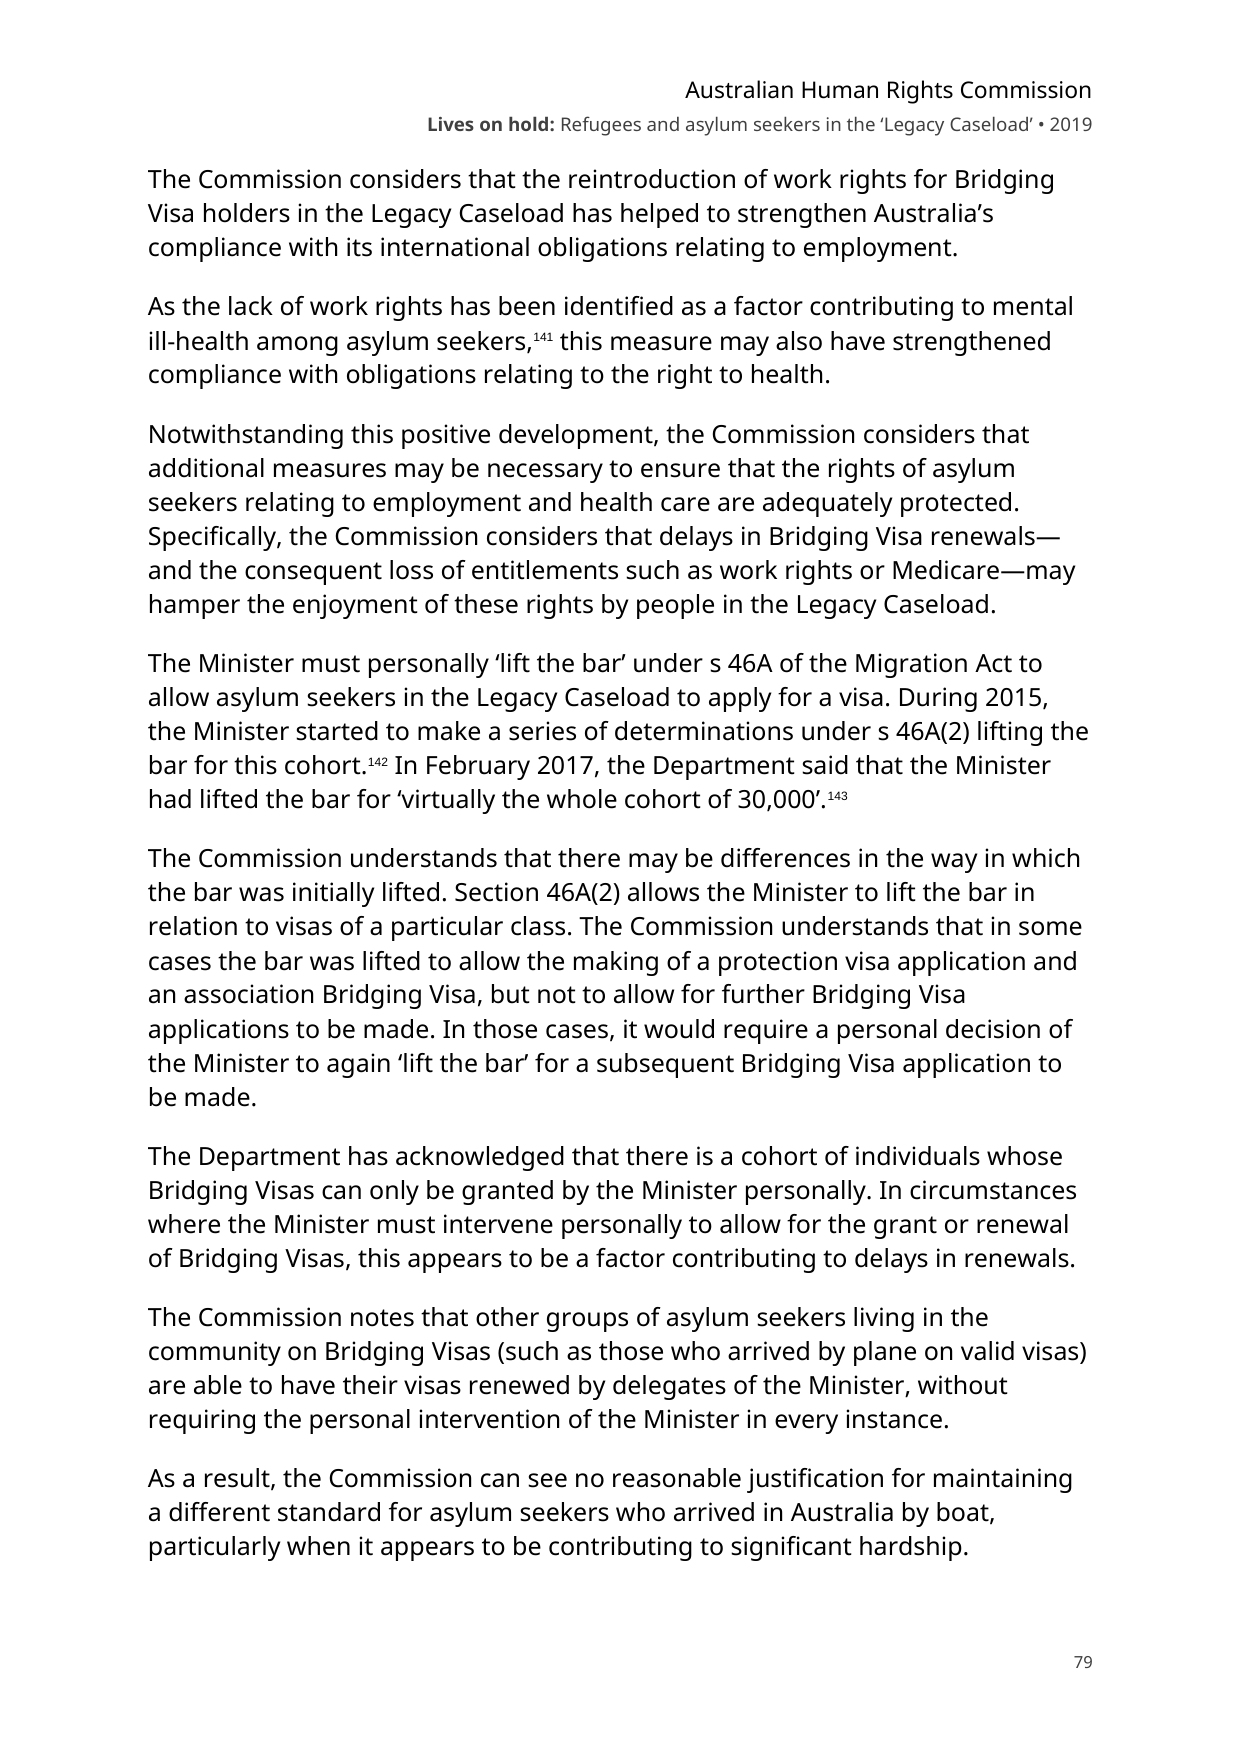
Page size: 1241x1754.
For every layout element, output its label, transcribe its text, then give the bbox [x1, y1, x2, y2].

text Notwithstanding this positive development, the Commission considers that additional measures may be necessary to ensure that the rights of asylum seekers relating to employment and health care are adequately protected. Specifically, the Commission considers that delays in Bridging Visa renewals—and the consequent loss of entitlements such as work rights or Medicare—may hamper the enjoyment of these rights by people in the Legacy Caseload. [148, 416, 1092, 621]
text The Department has acknowledged that there is a cohort of individuals whose Bridging Visas can only be granted by the Minister personally. In circumstances where the Minister must intervene personally to allow for the grant or renewal of Bridging Visas, this appears to be a factor contributing to delays in renewals. [148, 1138, 1092, 1275]
text As the lack of work rights has been identified as a factor contributing to mental ill-health among asylum seekers, this measure may also have strengthened compliance with obligations relating to the right to health. [148, 289, 1092, 391]
text The Commission considers that the reintroduction of work rights for Bridging Visa holders in the Legacy Caseload has helped to strengthen Australia’s compliance with its international obligations relating to employment. [148, 162, 1092, 264]
text The Commission notes that other groups of asylum seekers living in the community on Bridging Visas (such as those who arrived by plane on valid visas) are able to have their visas renewed by delegates of the Minister, without requiring the personal intervention of the Minister in every instance. [148, 1300, 1092, 1436]
text The Minister must personally ‘lift the bar’ under s 46A of the Migration Act to allow asylum seekers in the Legacy Caseload to apply for a visa. During 2015, the Minister started to make a series of determinations under s 46A(2) lifting the bar for this cohort. In February 2017, the Department said that the Minister had lifted the bar for ‘virtually the whole cohort of 30,000’. [148, 646, 1092, 816]
text As a result, the Commission can see no reasonable justification for maintaining a different standard for asylum seekers who arrived in Australia by boat, particularly when it appears to be contributing to significant hardship. [148, 1461, 1092, 1563]
text The Commission understands that there may be differences in the way in which the bar was initially lifted. Section 46A(2) allows the Minister to lift the bar in relation to visas of a particular class. The Commission understands that in some cases the bar was lifted to allow the making of a protection visa application and an association Bridging Visa, but not to allow for further Bridging Visa applications to be made. In those cases, it would require a personal decision of the Minister to again ‘lift the bar’ for a subsequent Bridging Visa application to be made. [148, 841, 1092, 1113]
